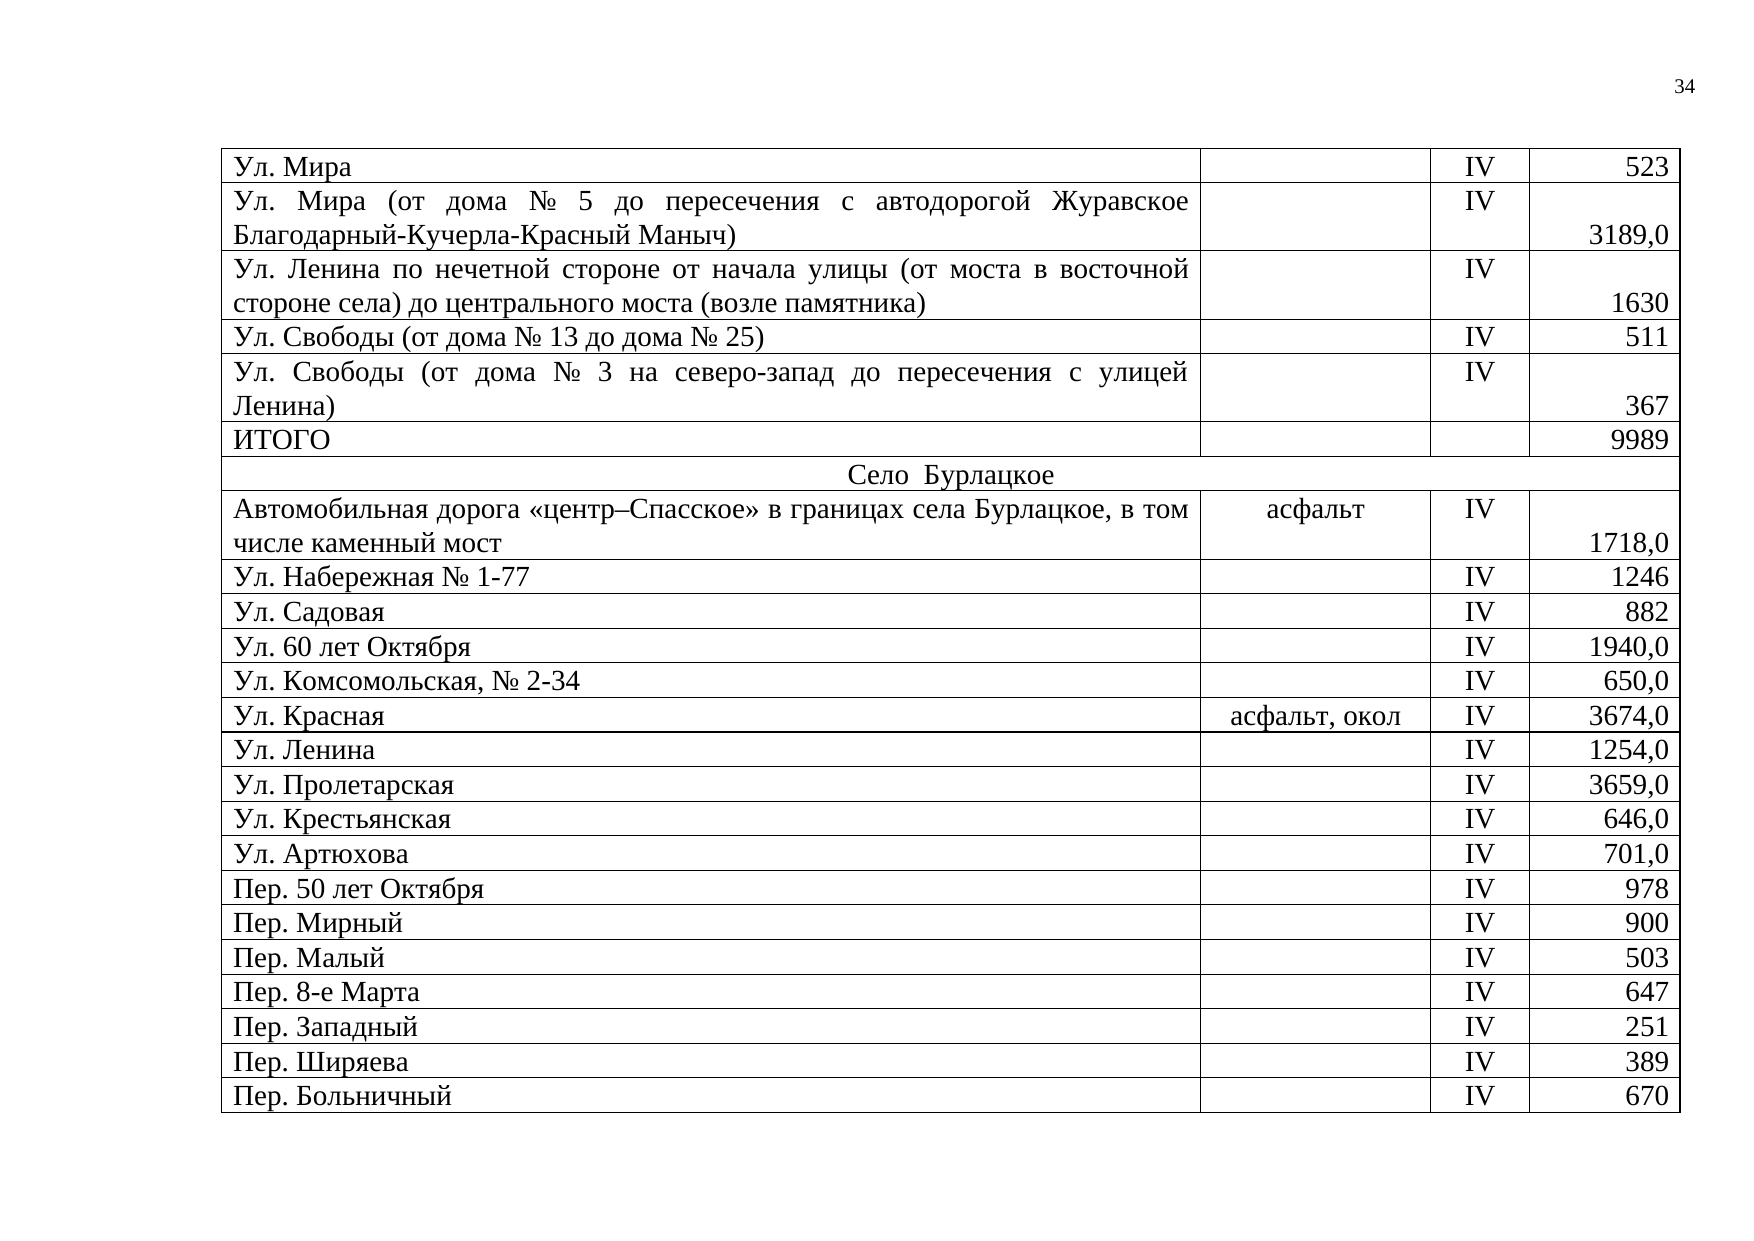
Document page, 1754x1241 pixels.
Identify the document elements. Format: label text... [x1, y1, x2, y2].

table_cell IV [1431, 871, 1529, 904]
table_cell [1201, 183, 1430, 250]
table_cell [1201, 629, 1430, 662]
table_cell Ул. Артюхова [222, 836, 1200, 870]
table_cell IV [1431, 905, 1529, 939]
table_cell 511 [1530, 320, 1679, 353]
table_cell IV [1431, 802, 1529, 835]
table_cell [1201, 1078, 1430, 1112]
table_cell Пер. Ширяева [222, 1044, 1200, 1077]
table_cell Ул. Красная [222, 698, 1200, 731]
table_cell Пер. Мирный [222, 905, 1200, 939]
table_cell 389 [1530, 1044, 1679, 1077]
table_cell Ул. Крестьянская [222, 802, 1200, 835]
table_cell 3674,0 [1530, 698, 1679, 731]
table_cell IV [1431, 975, 1529, 1008]
table_cell IV [1431, 940, 1529, 973]
table_cell [1201, 1009, 1430, 1043]
table_cell [1201, 871, 1430, 904]
table_cell [1201, 802, 1430, 835]
table_cell 647 [1530, 975, 1679, 1008]
table_cell IV [1431, 767, 1529, 801]
table_cell Пер. 8-е Марта [222, 975, 1200, 1008]
table_cell Пер. 50 лет Октября [222, 871, 1200, 904]
table_cell ИТОГО [222, 422, 1200, 456]
table_cell 13178 [1530, 422, 1679, 456]
table_cell IV [1431, 733, 1529, 766]
table_cell [1201, 149, 1430, 182]
table_cell [1201, 560, 1430, 593]
table_cell 1630 [1530, 251, 1679, 318]
table_cell IV [1431, 836, 1529, 870]
table_cell [1201, 975, 1430, 1008]
table_cell IV [1431, 183, 1529, 250]
table_cell 3659,0 [1530, 767, 1679, 801]
table_cell IV [1431, 491, 1529, 558]
table_cell 251 [1530, 1009, 1679, 1043]
table_cell 3189,0 [1530, 183, 1679, 250]
table_cell Пер. Западный [222, 1009, 1200, 1043]
table_cell [1201, 251, 1430, 318]
table_cell IV [1431, 251, 1529, 318]
table_cell 701,0 [1530, 836, 1679, 870]
table_cell [1201, 663, 1430, 697]
table_cell Ул. Свободы (от дома № 3 на северо-запад до пересечения с улицей Ленина) [222, 354, 1200, 421]
table_cell IV [1431, 354, 1529, 421]
table_cell IV [1431, 594, 1529, 628]
table_cell 523 [1530, 149, 1679, 182]
table_cell 978 [1530, 871, 1679, 904]
table_cell IV [1431, 1044, 1529, 1077]
table_cell Ул. Свободы (от дома № 13 до дома № 25) [222, 320, 1200, 353]
table_cell Ул. 60 лет Октября [222, 629, 1200, 662]
table_cell IV [1431, 698, 1529, 731]
table_cell 882 [1530, 594, 1679, 628]
table_cell IV [1431, 663, 1529, 697]
table_cell 367 [1530, 354, 1679, 421]
table_cell Пер. Больничный [222, 1078, 1200, 1112]
table_cell IV [1431, 560, 1529, 593]
table_cell Ул. Набережная № 1-77 [222, 560, 1200, 593]
table_cell 1246 [1530, 560, 1679, 593]
table_cell [1201, 1044, 1430, 1077]
table_cell Ул. Пролетарская [222, 767, 1200, 801]
table_cell асфальт, окол [1201, 698, 1430, 731]
table_cell [1201, 940, 1430, 973]
table_cell IV [1431, 1078, 1529, 1112]
table_cell IV [1431, 320, 1529, 353]
table_cell [1201, 320, 1430, 353]
table_cell Село Бурлацкое [222, 457, 1679, 490]
table_cell IV [1431, 629, 1529, 662]
table_cell Ул. Садовая [222, 594, 1200, 628]
table_cell 650,0 [1530, 663, 1679, 697]
table_cell Ул. Ленина по нечетной стороне от начала улицы (от моста в восточной стороне села) до центрального моста (возле памятника) [222, 251, 1200, 318]
table_cell асфальт [1201, 491, 1430, 558]
table_cell 1254,0 [1530, 733, 1679, 766]
table_cell [1201, 733, 1430, 766]
table_cell 1718,0 [1530, 491, 1679, 558]
table_cell 646,0 [1530, 802, 1679, 835]
table_cell [1201, 836, 1430, 870]
table_cell 503 [1530, 940, 1679, 973]
table_cell Ул. Ленина [222, 733, 1200, 766]
table_cell [1201, 905, 1430, 939]
table_cell [1201, 422, 1430, 456]
table_cell 900 [1530, 905, 1679, 939]
table_cell 670 [1530, 1078, 1679, 1112]
table_cell IV [1431, 149, 1529, 182]
table_cell [1201, 594, 1430, 628]
table_cell Пер. Малый [222, 940, 1200, 973]
table_cell [1201, 767, 1430, 801]
table_cell Ул. Мира (от дома № 5 до пересечения с автодорогой Журавское Благодарный-Кучерла-Красный Маныч) [222, 183, 1200, 250]
table_cell Ул. Комсомольская, № 2-34 [222, 663, 1200, 697]
table_cell IV [1431, 1009, 1529, 1043]
table_cell [1201, 354, 1430, 421]
table_cell [1431, 422, 1529, 456]
table_cell Ул. Мира [222, 149, 1200, 182]
table_cell 1940,0 [1530, 629, 1679, 662]
table_cell Автомобильная дорога «центр–Спасское» в границах села Бурлацкое, в том числе каменный мост [222, 491, 1200, 558]
